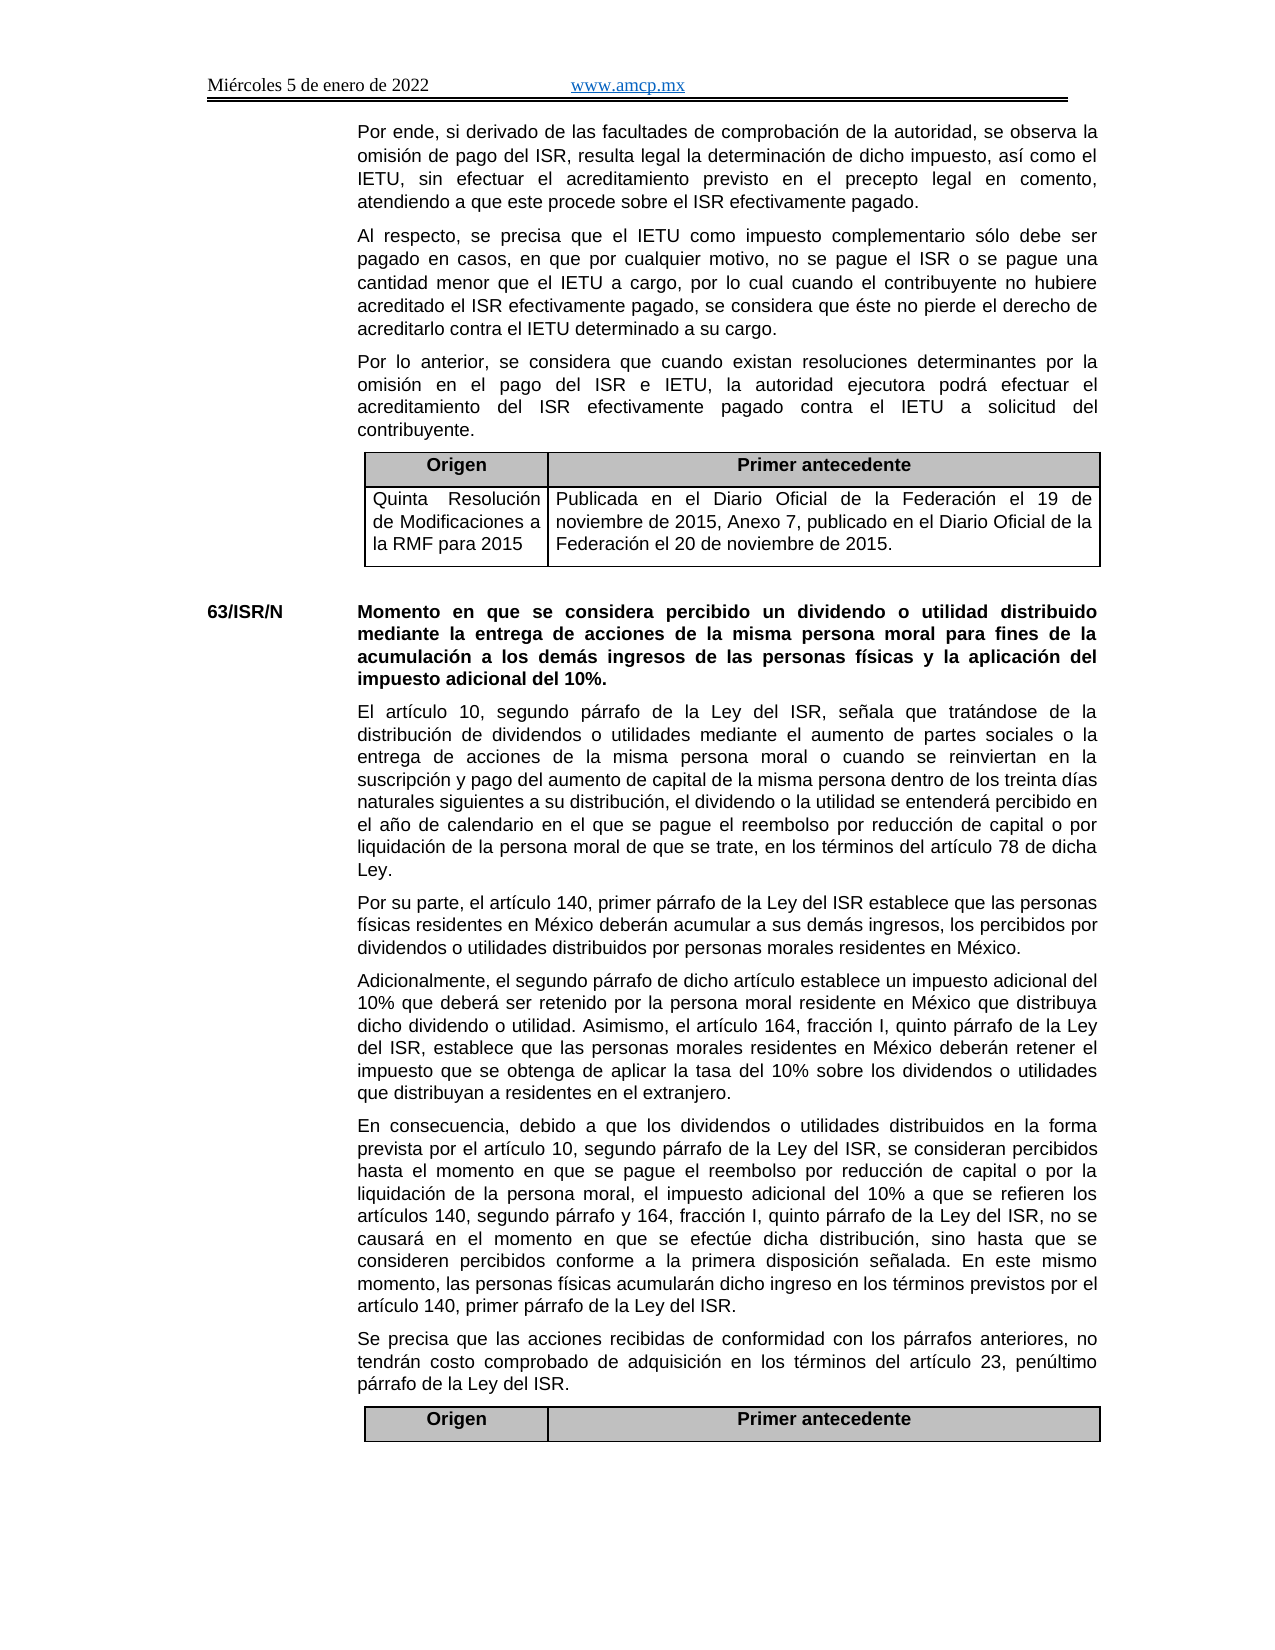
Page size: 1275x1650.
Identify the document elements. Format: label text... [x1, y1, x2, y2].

text Adicionalmente, el segundo párrafo de dicho artículo establece un impuesto adicional del 10% que deberá ser retenido por la persona moral residente en México que distribuya dicho dividendo o utilidad. Asimismo, el artículo 164, fracción I, quinto párrafo de la Ley del ISR, establece que las personas morales residentes en México deberán retener el impuesto que se obtenga de aplicar la tasa del 10% sobre los dividendos o utilidades que distribuyan a residentes en el extranjero. [207, 969, 1098, 1104]
table_header Primer antecedente [549, 1408, 1099, 1441]
table_header Origen [366, 453, 547, 486]
table_header Primer antecedente [549, 453, 1099, 486]
text Por ende, si derivado de las facultades de comprobación de la autoridad, se observa la omisión de pago del ISR, resulta legal la determinación de dicho impuesto, así como el IETU, sin efectuar el acreditamiento previsto en el precepto legal en comento, atendiendo a que este procede sobre el ISR efectivamente pagado. [207, 120, 1098, 213]
text Se precisa que las acciones recibidas de conformidad con los párrafos anteriores, no tendrán costo comprobado de adquisición en los términos del artículo 23, penúltimo párrafo de la Ley del ISR. [207, 1328, 1098, 1395]
table_cell Quinta Resolución de Modificaciones a la RMF para 2015 [366, 488, 547, 566]
table_cell Publicada en el Diario Oficial de la Federación el 19 de noviembre de 2015, Anexo 7, publicado en el Diario Oficial de la Federación el 20 de noviembre de 2015. [549, 488, 1099, 566]
table_header Origen [366, 1408, 547, 1441]
text El artículo 10, segundo párrafo de la Ley del ISR, señala que tratándose de la distribución de dividendos o utilidades mediante el aumento de partes sociales o la entrega de acciones de la misma persona moral o cuando se reinviertan en la suscripción y pago del aumento de capital de la misma persona dentro de los treinta días naturales siguientes a su distribución, el dividendo o la utilidad se entenderá percibido en el año de calendario en el que se pague el reembolso por reducción de capital o por liquidación de la persona moral de que se trate, en los términos del artículo 78 de dicha Ley. [207, 701, 1098, 881]
text 63/ISR/N Momento en que se considera percibido un dividendo o utilidad distribuido mediante la entrega de acciones de la misma persona moral para fines de la acumulación a los demás ingresos de las personas físicas y la aplicación del impuesto adicional del 10%. [207, 600, 1098, 690]
text Por lo anterior, se considera que cuando existan resoluciones determinantes por la omisión en el pago del ISR e IETU, la autoridad ejecutora podrá efectuar el acreditamiento del ISR efectivamente pagado contra el IETU a solicitud del contribuyente. [207, 351, 1098, 441]
text En consecuencia, debido a que los dividendos o utilidades distribuidos en la forma prevista por el artículo 10, segundo párrafo de la Ley del ISR, se consideran percibidos hasta el momento en que se pague el reembolso por reducción de capital o por la liquidación de la persona moral, el impuesto adicional del 10% a que se refieren los artículos 140, segundo párrafo y 164, fracción I, quinto párrafo de la Ley del ISR, no se causará en el momento en que se efectúe dicha distribución, sino hasta que se consideren percibidos conforme a la primera disposición señalada. En este mismo momento, las personas físicas acumularán dicho ingreso en los términos previstos por el artículo 140, primer párrafo de la Ley del ISR. [207, 1115, 1098, 1317]
text Por su parte, el artículo 140, primer párrafo de la Ley del ISR establece que las personas físicas residentes en México deberán acumular a sus demás ingresos, los percibidos por dividendos o utilidades distribuidos por personas morales residentes en México. [207, 891, 1098, 959]
text Al respecto, se precisa que el IETU como impuesto complementario sólo debe ser pagado en casos, en que por cualquier motivo, no se pague el ISR o se pague una cantidad menor que el IETU a cargo, por lo cual cuando el contribuyente no hubiere acreditado el ISR efectivamente pagado, se considera que éste no pierde el derecho de acreditarlo contra el IETU determinado a su cargo. [207, 224, 1098, 341]
